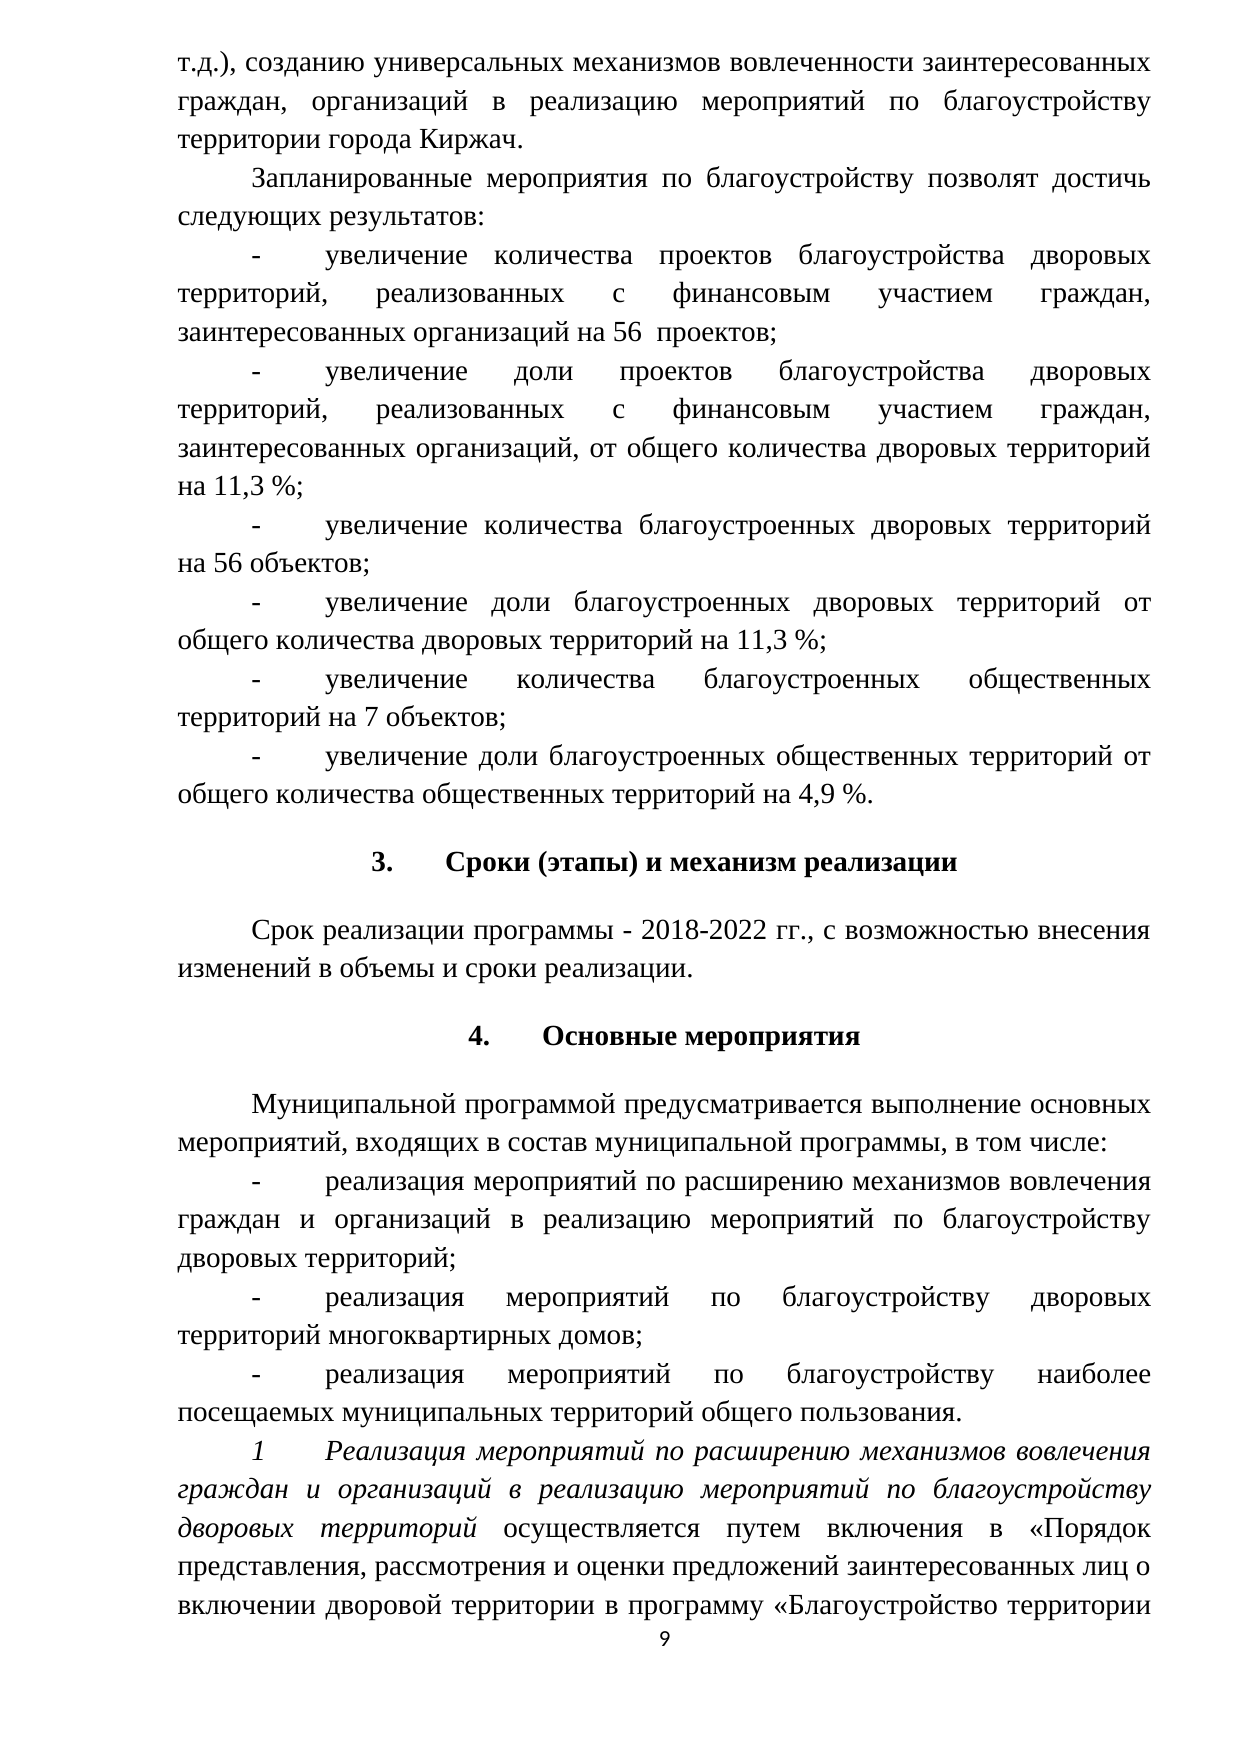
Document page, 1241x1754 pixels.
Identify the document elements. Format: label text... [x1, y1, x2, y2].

text - реализация мероприятий по расширению механизмов вовлечения граждан и организаций в реализацию мероприятий по благоустройству дворовых территорий; [177, 1163, 1152, 1274]
text - увеличение доли благоустроенных общественных территорий от общего количества общественных территорий на 4,9 %. [177, 738, 1152, 810]
text - реализация мероприятий по благоустройству дворовых территорий многоквартирных домов; [177, 1279, 1152, 1351]
text Запланированные мероприятия по благоустройству позволят достичь следующих результатов: [177, 160, 1152, 232]
text - увеличение количества благоустроенных общественных территорий на 7 объектов; [177, 661, 1152, 733]
text 3. Сроки (этапы) и механизм реализации [177, 844, 1152, 878]
text - увеличение доли проектов благоустройства дворовых территорий, реализованных с финансовым участием граждан, заинтересованных организаций, от общего количества дворовых территорий на 11,3 %; [177, 353, 1152, 502]
text - увеличение количества благоустроенных дворовых территорий на 56 объектов; [177, 507, 1152, 579]
text - увеличение количества проектов благоустройства дворовых территорий, реализованных с финансовым участием граждан, заинтересованных организаций на 56 проектов; [177, 237, 1152, 348]
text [177, 1433, 1152, 1621]
text Срок реализации программы - 2018-2022 гг., с возможностью внесения изменений в объемы и сроки реализации. [177, 912, 1152, 984]
text - реализация мероприятий по благоустройству наиболее посещаемых муниципальных территорий общего пользования. [177, 1356, 1152, 1428]
text 4. Основные мероприятия [177, 1018, 1152, 1052]
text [177, 44, 1152, 155]
text - увеличение доли благоустроенных дворовых территорий от общего количества дворовых территорий на 11,3 %; [177, 584, 1152, 656]
text Муниципальной программой предусматривается выполнение основных мероприятий, входящих в состав муниципальной программы, в том числе: [177, 1086, 1152, 1158]
